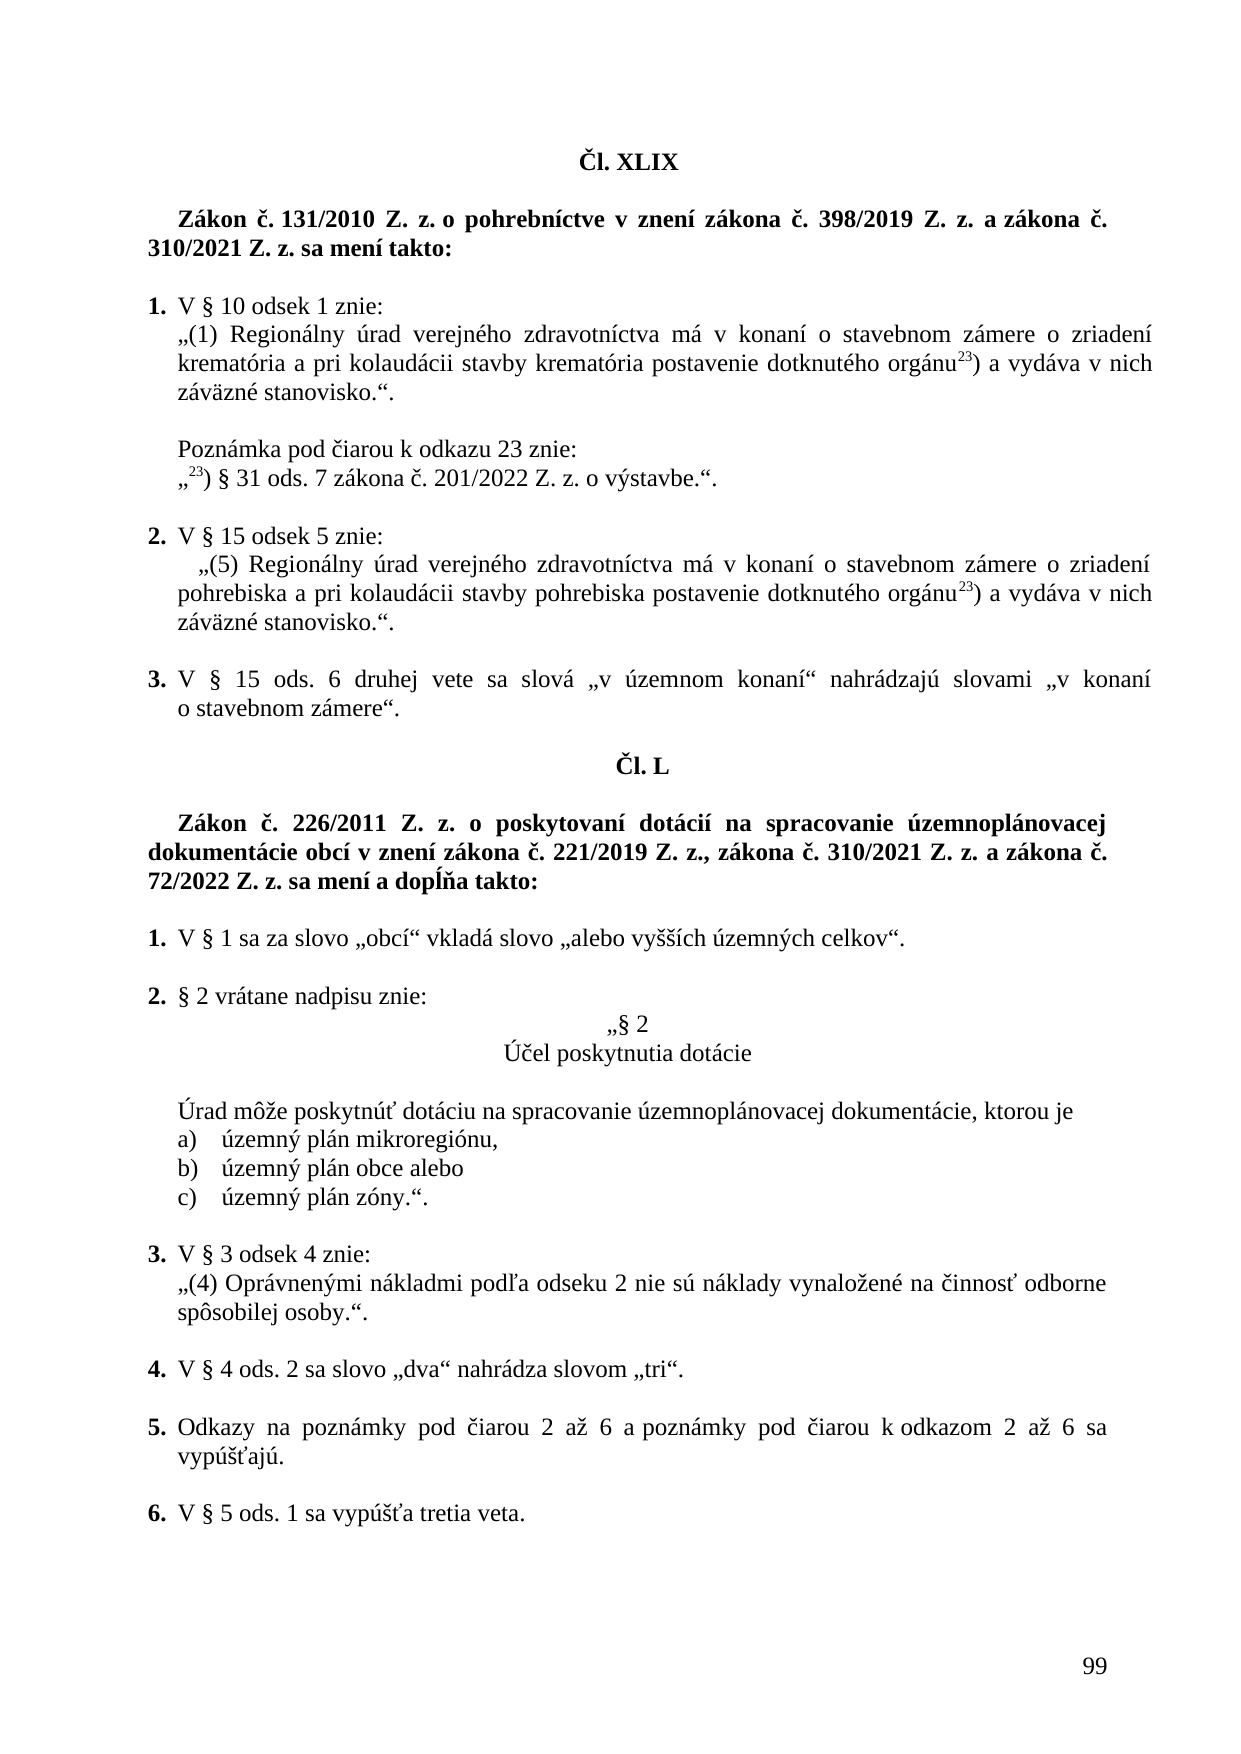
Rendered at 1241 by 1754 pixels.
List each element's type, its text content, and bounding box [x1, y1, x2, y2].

list V § 3 odsek 4 znie: [148, 1239, 1107, 1268]
list „(5) Regionálny úrad verejného zdravotníctva má v konaní o stavebnom zámere o zriadení pohrebiska a pri kolaudácii stavby pohrebiska postavenie dotknutého orgánu23) a vydáva v nich záväzné stanovisko.“. [148, 549, 1152, 636]
list územný plán obce alebo [177, 1153, 1107, 1182]
list § 2 vrátane nadpisu znie: [148, 981, 1107, 1009]
list územný plán mikroregiónu, [177, 1124, 1107, 1153]
list Úrad môže poskytnúť dotáciu na spracovanie územnoplánovacej dokumentácie, ktorou je [177, 1096, 1107, 1124]
list „§ 2 [148, 1009, 1107, 1038]
text Zákon č. 131/2010 Z. z. o pohrebníctve v znení zákona č. 398/2019 Z. z. a zákona č. 310/2021 Z. z. sa mení takto: [148, 204, 1107, 262]
list „(4) Oprávnenými nákladmi podľa odseku 2 nie sú náklady vynaložené na činnosť odborne spôsobilej osoby.“. [177, 1268, 1107, 1326]
list „(1) Regionálny úrad verejného zdravotníctva má v konaní o stavebnom zámere o zriadení krematória a pri kolaudácii stavby krematória postavenie dotknutého orgánu23) a vydáva v nich záväzné stanovisko.“. [177, 319, 1152, 406]
list Čl. XLIX [148, 147, 1109, 176]
list V § 4 ods. 2 sa slovo „dva“ nahrádza slovom „tri“. [148, 1354, 1107, 1383]
list Odkazy na poznámky pod čiarou 2 až 6 a poznámky pod čiarou k odkazom 2 až 6 sa vypúšťajú. [148, 1412, 1107, 1469]
list „23) § 31 ods. 7 zákona č. 201/2022 Z. z. o výstavbe.“. [177, 463, 1107, 492]
list Účel poskytnutia dotácie [148, 1038, 1107, 1067]
list Čl. L [177, 751, 1107, 779]
list V § 1 sa za slovo „obcí“ vkladá slovo „alebo vyšších územných celkov“. [148, 923, 1107, 952]
list V § 10 odsek 1 znie: [148, 291, 1152, 319]
list Poznámka pod čiarou k odkazu 23 znie: [177, 434, 1152, 463]
text Zákon č. 226/2011 Z. z. o poskytovaní dotácií na spracovanie územnoplánovacej dokumentácie obcí v znení zákona č. 221/2019 Z. z., zákona č. 310/2021 Z. z. a zákona č. 72/2022 Z. z. sa mení a dopĺňa takto: [148, 808, 1107, 894]
list V § 5 ods. 1 sa vypúšťa tretia veta. [148, 1498, 1107, 1527]
list V § 15 odsek 5 znie: [148, 521, 1152, 549]
list V § 15 ods. 6 druhej vete sa slová „v územnom konaní“ nahrádzajú slovami „v konaní o stavebnom zámere“. [148, 664, 1152, 722]
list územný plán zóny.“. [177, 1182, 1107, 1211]
